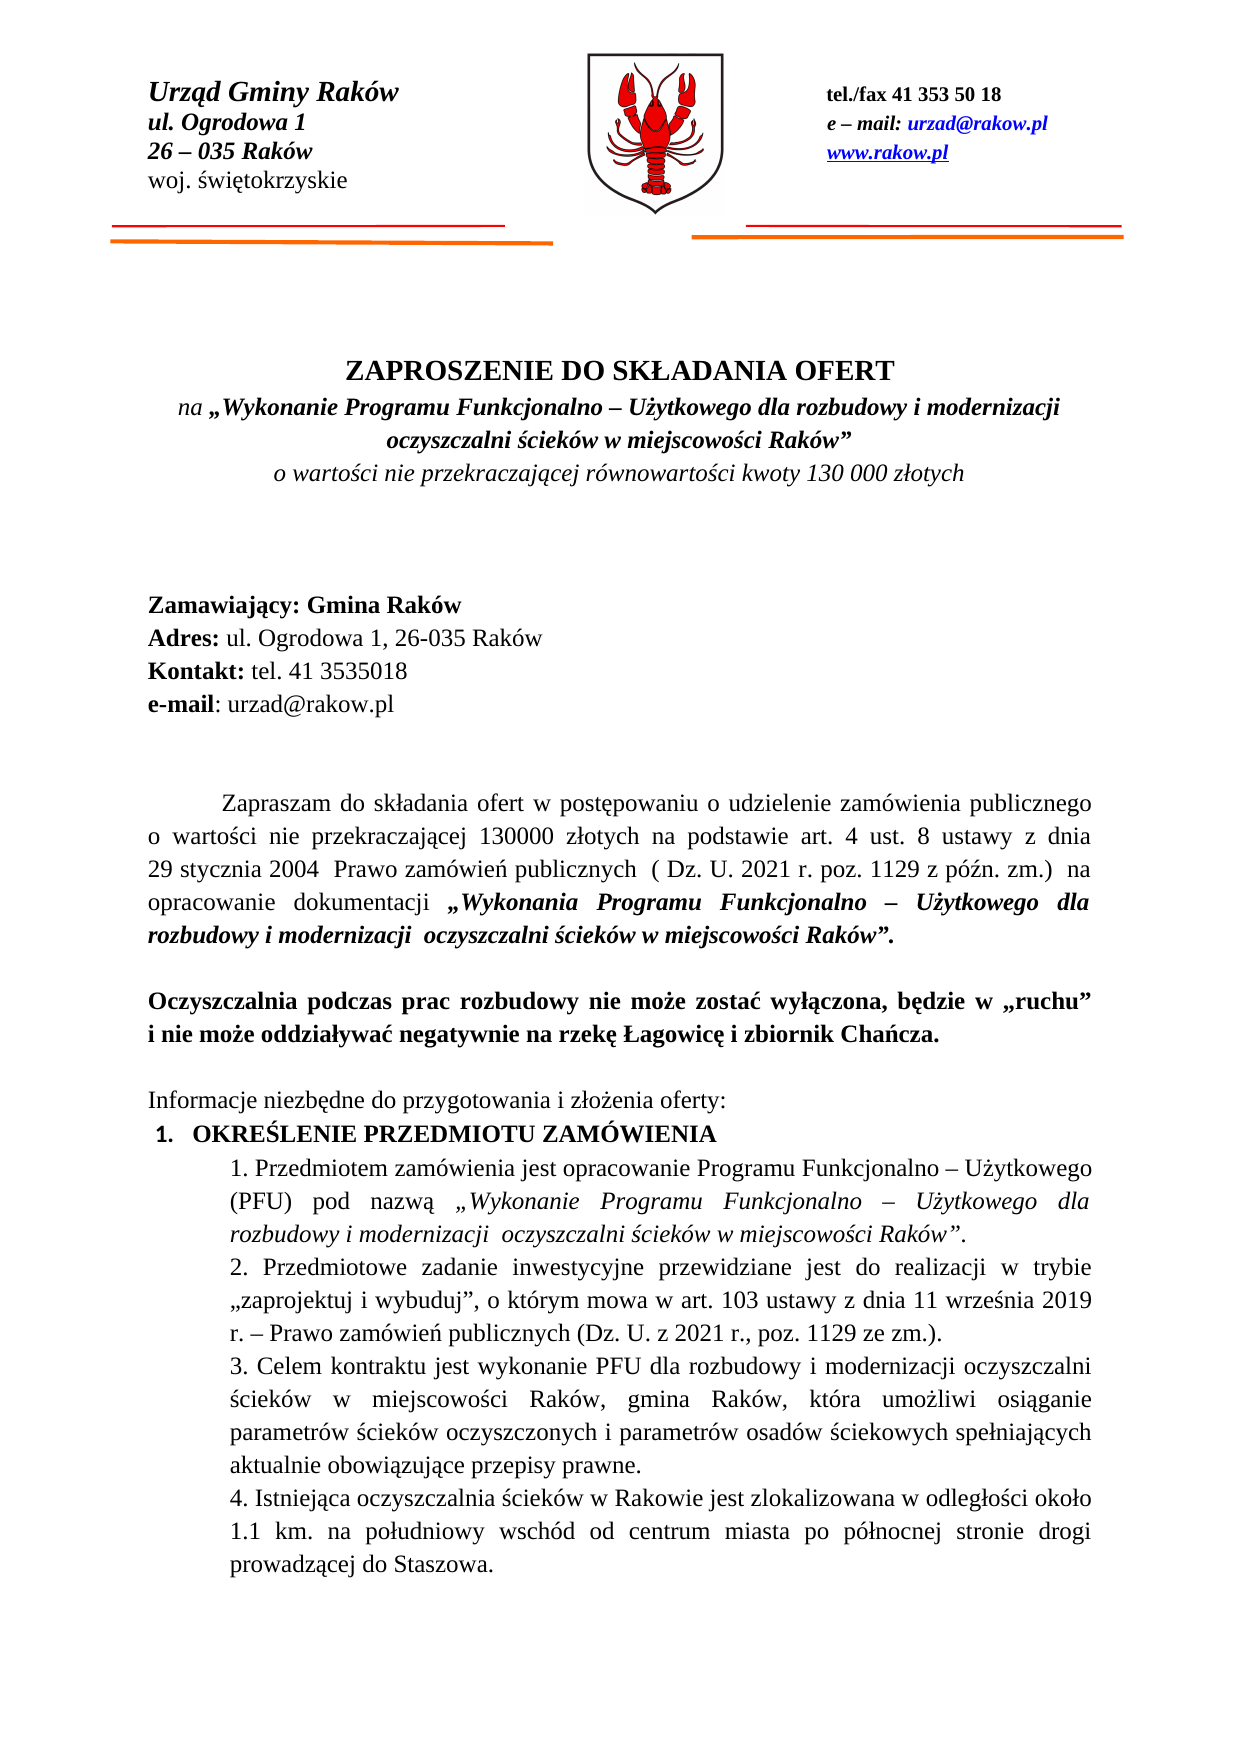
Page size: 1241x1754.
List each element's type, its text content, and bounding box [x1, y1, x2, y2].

list 4. Istniejąca oczyszczalnia ścieków w Rakowie jest zlokalizowana w odległości około 1.1 km. na południowy wschód od centrum miasta po północnej stronie drogi prowadzącej do Staszowa. [229, 1483, 1093, 1578]
text e-mail: urzad@rakow.pl [148, 689, 1093, 718]
text Kontakt: tel. 41 3535018 [148, 656, 1093, 684]
text o wartości nie przekraczającej równowartości kwoty 130 000 złotych [148, 458, 1093, 486]
text Zamawiający: Gmina Raków [148, 590, 1093, 618]
text Informacje niezbędne do przygotowania i złożenia oferty: [148, 1085, 1093, 1114]
list 2. Przedmiotowe zadanie inwestycyjne przewidziane jest do realizacji w trybie „zaprojektuj i wybuduj”, o którym mowa w art. 103 ustawy z dnia 11 września 2019 r. – Prawo zamówień publicznych (Dz. U. z 2021 r., poz. 1129 ze zm.). [229, 1252, 1093, 1347]
text na „Wykonanie Programu Funkcjonalno – Użytkowego dla rozbudowy i modernizacji oczyszczalni ścieków w miejscowości Raków” [148, 392, 1093, 453]
text Oczyszczalnia podczas prac rozbudowy nie może zostać wyłączona, będzie w „ruchu” i nie może oddziaływać negatywnie na rzekę Łagowicę i zbiornik Chańcza. [148, 986, 1093, 1048]
text Adres: ul. Ogrodowa 1, 26-035 Raków [148, 623, 1093, 652]
picture [585, 52, 726, 216]
text ZAPROSZENIE DO SKŁADANIA OFERT [148, 353, 1093, 387]
list OKREŚLENIE PRZEDMIOTU ZAMÓWIENIA [154, 1118, 1093, 1149]
text Zapraszam do składania ofert w postępowaniu o udzielenie zamówienia publicznego o wartości nie przekraczającej 130000 złotych na podstawie art. 4 ust. 8 ustawy z dnia 29 stycznia 2004 Prawo zamówień publicznych ( Dz. U. 2021 r. poz. 1129 z późn. zm.) na opracowanie dokumentacji „Wykonania Programu Funkcjonalno – Użytkowego dla rozbudowy i modernizacji oczyszczalni ścieków w miejscowości Raków”. [148, 788, 1093, 949]
list 3. Celem kontraktu jest wykonanie PFU dla rozbudowy i modernizacji oczyszczalni ścieków w miejscowości Raków, gmina Raków, która umożliwi osiąganie parametrów ścieków oczyszczonych i parametrów osadów ściekowych spełniających aktualnie obowiązujące przepisy prawne. [229, 1351, 1093, 1479]
list 1. Przedmiotem zamówienia jest opracowanie Programu Funkcjonalno – Użytkowego (PFU) pod nazwą „Wykonanie Programu Funkcjonalno – Użytkowego dla rozbudowy i modernizacji oczyszczalni ścieków w miejscowości Raków”. [229, 1153, 1093, 1248]
